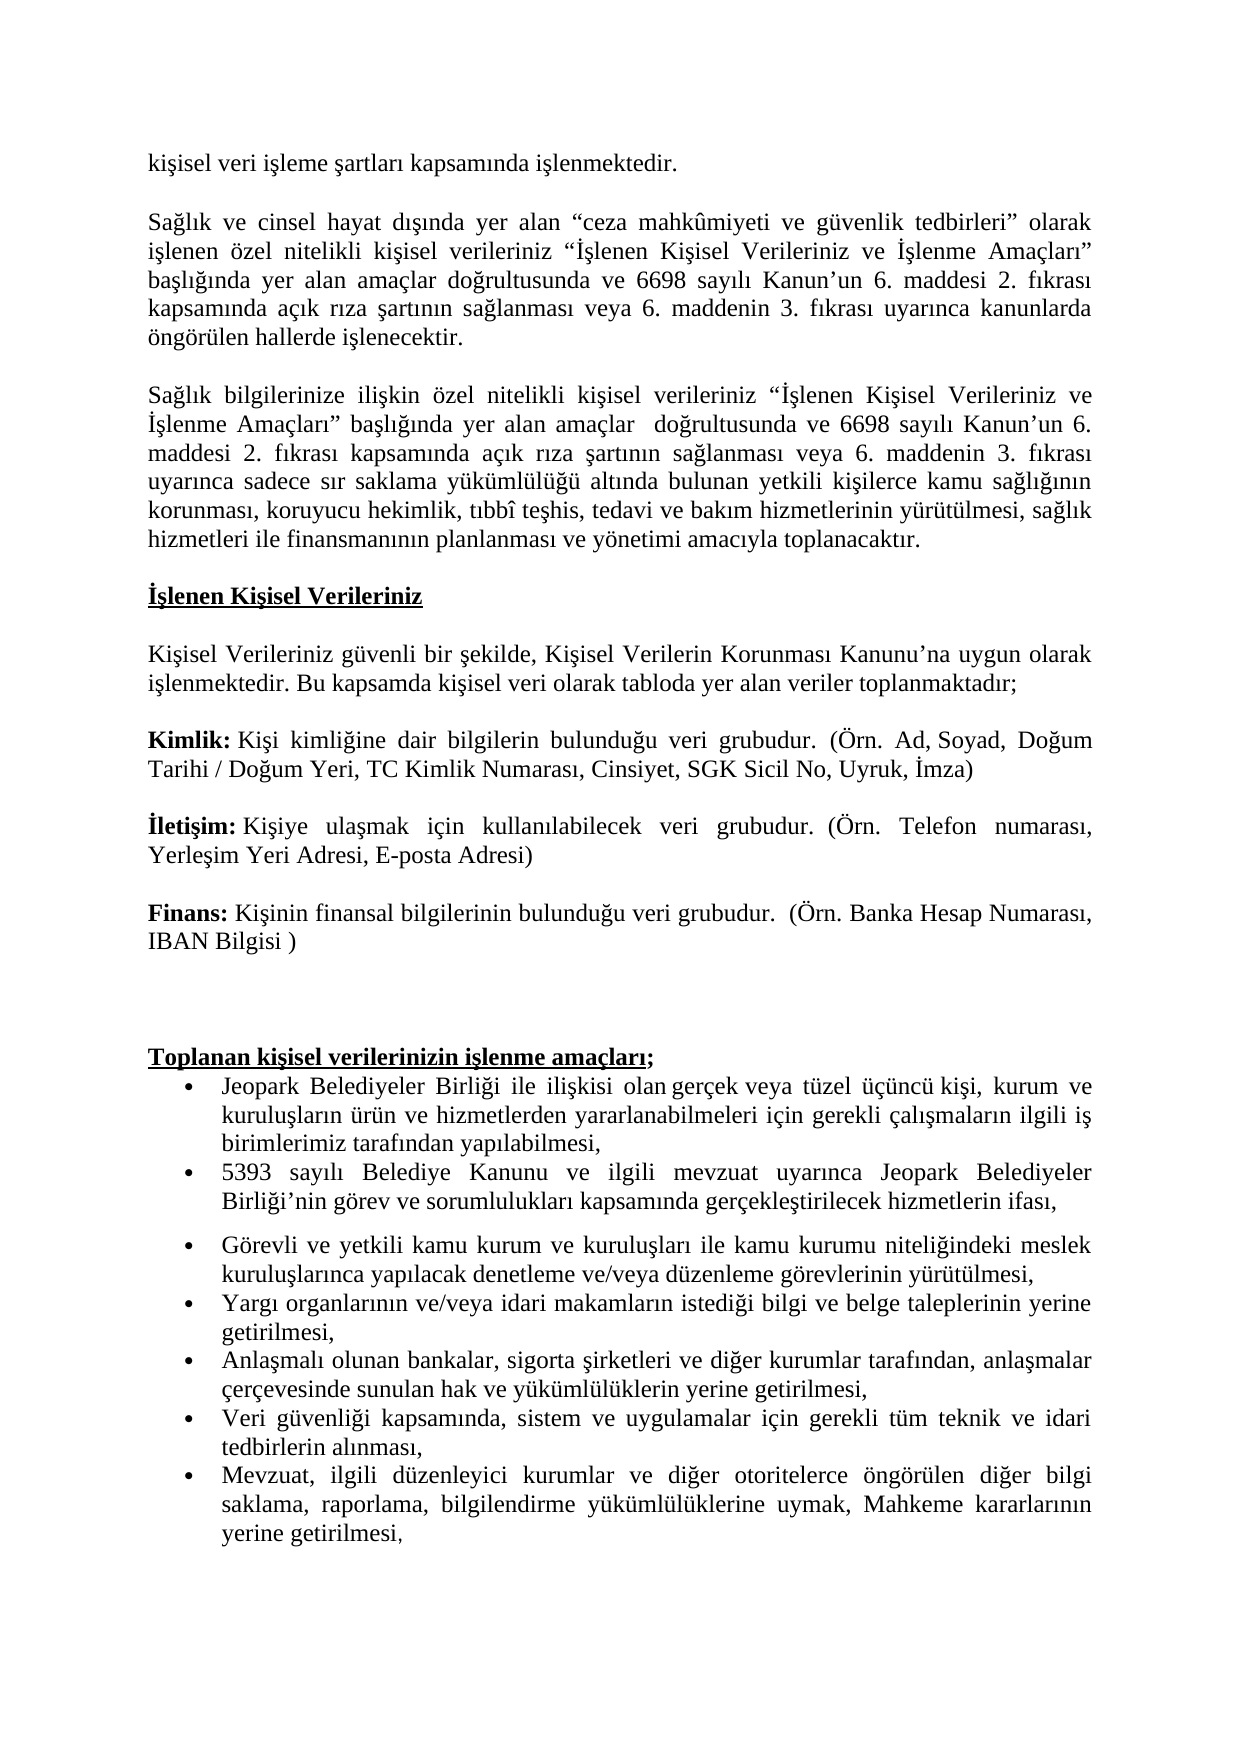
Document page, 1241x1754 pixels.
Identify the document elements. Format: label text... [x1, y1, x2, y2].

list 5393 sayılı Belediye Kanunu ve ilgili mevzuat uyarınca Jeopark Belediyeler Birliği’nin görev ve sorumlulukları kapsamında gerçekleştirilecek hizmetlerin ifası, [185, 1157, 1093, 1215]
list Jeopark Belediyeler Birliği ile ilişkisi olan gerçek veya tüzel üçüncü kişi, kurum ve kuruluşların ürün ve hizmetlerden yararlanabilmeleri için gerekli çalışmaların ilgili iş birimlerimiz tarafından yapılabilmesi, [185, 1071, 1093, 1157]
text İşlenen Kişisel Verileriniz [148, 581, 1093, 610]
text Toplanan kişisel verilerinizin işlenme amaçları; [148, 1042, 1093, 1071]
text kişisel veri işleme şartları kapsamında işlenmektedir. [148, 148, 1093, 176]
text İletişim: Kişiye ulaşmak için kullanılabilecek veri grubudur. (Örn. Telefon numarası, Yerleşim Yeri Adresi, E-posta Adresi) [148, 811, 1093, 869]
text Finans: Kişinin finansal bilgilerinin bulunduğu veri grubudur. (Örn. Banka Hesap Numarası, IBAN Bilgisi ) [148, 898, 1093, 955]
list Yargı organlarının ve/veya idari makamların istediği bilgi ve belge taleplerinin yerine getirilmesi, [185, 1288, 1093, 1345]
list Anlaşmalı olunan bankalar, sigorta şirketleri ve diğer kurumlar tarafından, anlaşmalar çerçevesinde sunulan hak ve yükümlülüklerin yerine getirilmesi, [185, 1345, 1093, 1403]
list Veri güvenliği kapsamında, sistem ve uygulamalar için gerekli tüm teknik ve idari tedbirlerin alınması, [185, 1403, 1093, 1460]
text Sağlık bilgilerinize ilişkin özel nitelikli kişisel verileriniz “İşlenen Kişisel Verileriniz ve İşlenme Amaçları” başlığında yer alan amaçlar doğrultusunda ve 6698 sayılı Kanun’un 6. maddesi 2. fıkrası kapsamında açık rıza şartının sağlanması veya 6. maddenin 3. fıkrası uyarınca sadece sır saklama yükümlülüğü altında bulunan yetkili kişilerce kamu sağlığının korunması, koruyucu hekimlik, tıbbî teşhis, tedavi ve bakım hizmetlerinin yürütülmesi, sağlık hizmetleri ile finansmanının planlanması ve yönetimi amacıyla toplanacaktır. [148, 380, 1093, 553]
text Kişisel Verileriniz güvenli bir şekilde, Kişisel Verilerin Korunması Kanunu’na uygun olarak işlenmektedir. Bu kapsamda kişisel veri olarak tabloda yer alan veriler toplanmaktadır; [148, 639, 1093, 696]
text Sağlık ve cinsel hayat dışında yer alan “ceza mahkûmiyeti ve güvenlik tedbirleri” olarak işlenen özel nitelikli kişisel verileriniz “İşlenen Kişisel Verileriniz ve İşlenme Amaçları” başlığında yer alan amaçlar doğrultusunda ve 6698 sayılı Kanun’un 6. maddesi 2. fıkrası kapsamında açık rıza şartının sağlanması veya 6. maddenin 3. fıkrası uyarınca kanunlarda öngörülen hallerde işlenecektir. [148, 207, 1093, 351]
list Görevli ve yetkili kamu kurum ve kuruluşları ile kamu kurumu niteliğindeki meslek kuruluşlarınca yapılacak denetleme ve/veya düzenleme görevlerinin yürütülmesi, [185, 1230, 1093, 1288]
list Mevzuat, ilgili düzenleyici kurumlar ve diğer otoritelerce öngörülen diğer bilgi saklama, raporlama, bilgilendirme yükümlülüklerine uymak, Mahkeme kararlarının yerine getirilmesi, [185, 1460, 1093, 1547]
text Kimlik: Kişi kimliğine dair bilgilerin bulunduğu veri grubudur. (Örn. Ad, Soyad, Doğum Tarihi / Doğum Yeri, TC Kimlik Numarası, Cinsiyet, SGK Sicil No, Uyruk, İmza) [148, 725, 1093, 783]
